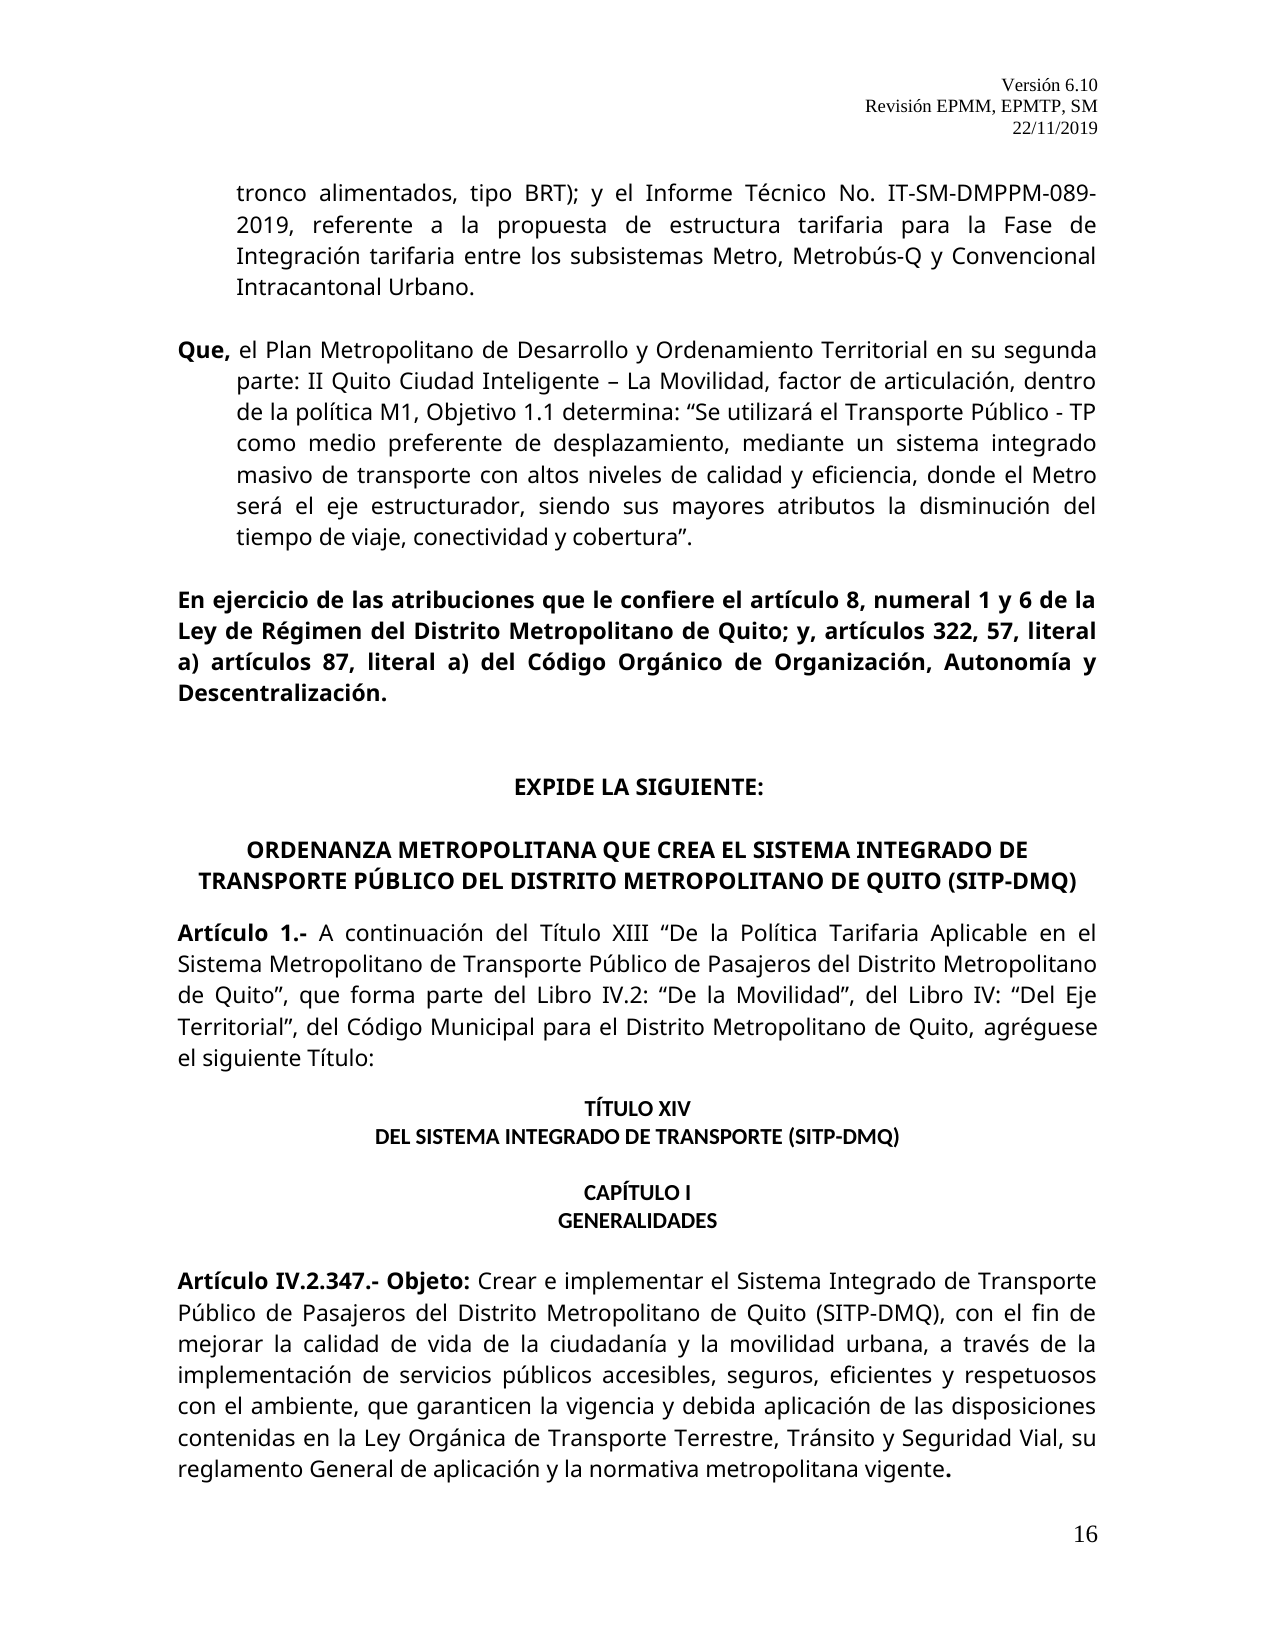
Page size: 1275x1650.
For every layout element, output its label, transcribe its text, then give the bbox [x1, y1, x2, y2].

text DEL SISTEMA INTEGRADO DE TRANSPORTE (SITP-DMQ) [177, 1122, 1098, 1150]
text ORDENANZA METROPOLITANA QUE CREA EL SISTEMA INTEGRADO DE TRANSPORTE PÚBLICO DEL DISTRITO METROPOLITANO DE QUITO (SITP-DMQ) [177, 833, 1098, 896]
text Artículo 1.- A continuación del Título XIII “De la Política Tarifaria Aplicable en el Sistema Metropolitano de Transporte Público de Pasajeros del Distrito Metropolitano de Quito”, que forma parte del Libro IV.2: “De la Movilidad”, del Libro IV: “Del Eje Territorial”, del Código Municipal para el Distrito Metropolitano de Quito, agréguese el siguiente Título: [177, 917, 1098, 1073]
text GENERALIDADES [177, 1206, 1098, 1234]
text CAPÍTULO I [177, 1178, 1098, 1206]
text EXPIDE LA SIGUIENTE: [179, 771, 1098, 802]
text Artículo IV.2.347.- Objeto: Crear e implementar el Sistema Integrado de Transporte Público de Pasajeros del Distrito Metropolitano de Quito (SITP-DMQ), con el fin de mejorar la calidad de vida de la ciudadanía y la movilidad urbana, a través de la implementación de servicios públicos accesibles, seguros, eficientes y respetuosos con el ambiente, que garanticen la vigencia y debida aplicación de las disposiciones contenidas en la Ley Orgánica de Transporte Terrestre, Tránsito y Seguridad Vial, su reglamento General de aplicación y la normativa metropolitana vigente. [177, 1265, 1098, 1484]
text Que, el Plan Metropolitano de Desarrollo y Ordenamiento Territorial en su segunda parte: II Quito Ciudad Inteligente – La Movilidad, factor de articulación, dentro de la política M1, Objetivo 1.1 determina: “Se utilizará el Transporte Público - TP como medio preferente de desplazamiento, mediante un sistema integrado masivo de transporte con altos niveles de calidad y eficiencia, donde el Metro será el eje estructurador, siendo sus mayores atributos la disminución del tiempo de viaje, conectividad y cobertura”. [177, 333, 1098, 552]
text En ejercicio de las atribuciones que le confiere el artículo 8, numeral 1 y 6 de la Ley de Régimen del Distrito Metropolitano de Quito; y, artículos 322, 57, literal a) artículos 87, literal a) del Código Orgánico de Organización, Autonomía y Descentralización. [177, 583, 1098, 708]
text TÍTULO XIV [177, 1094, 1098, 1122]
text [177, 177, 1098, 302]
